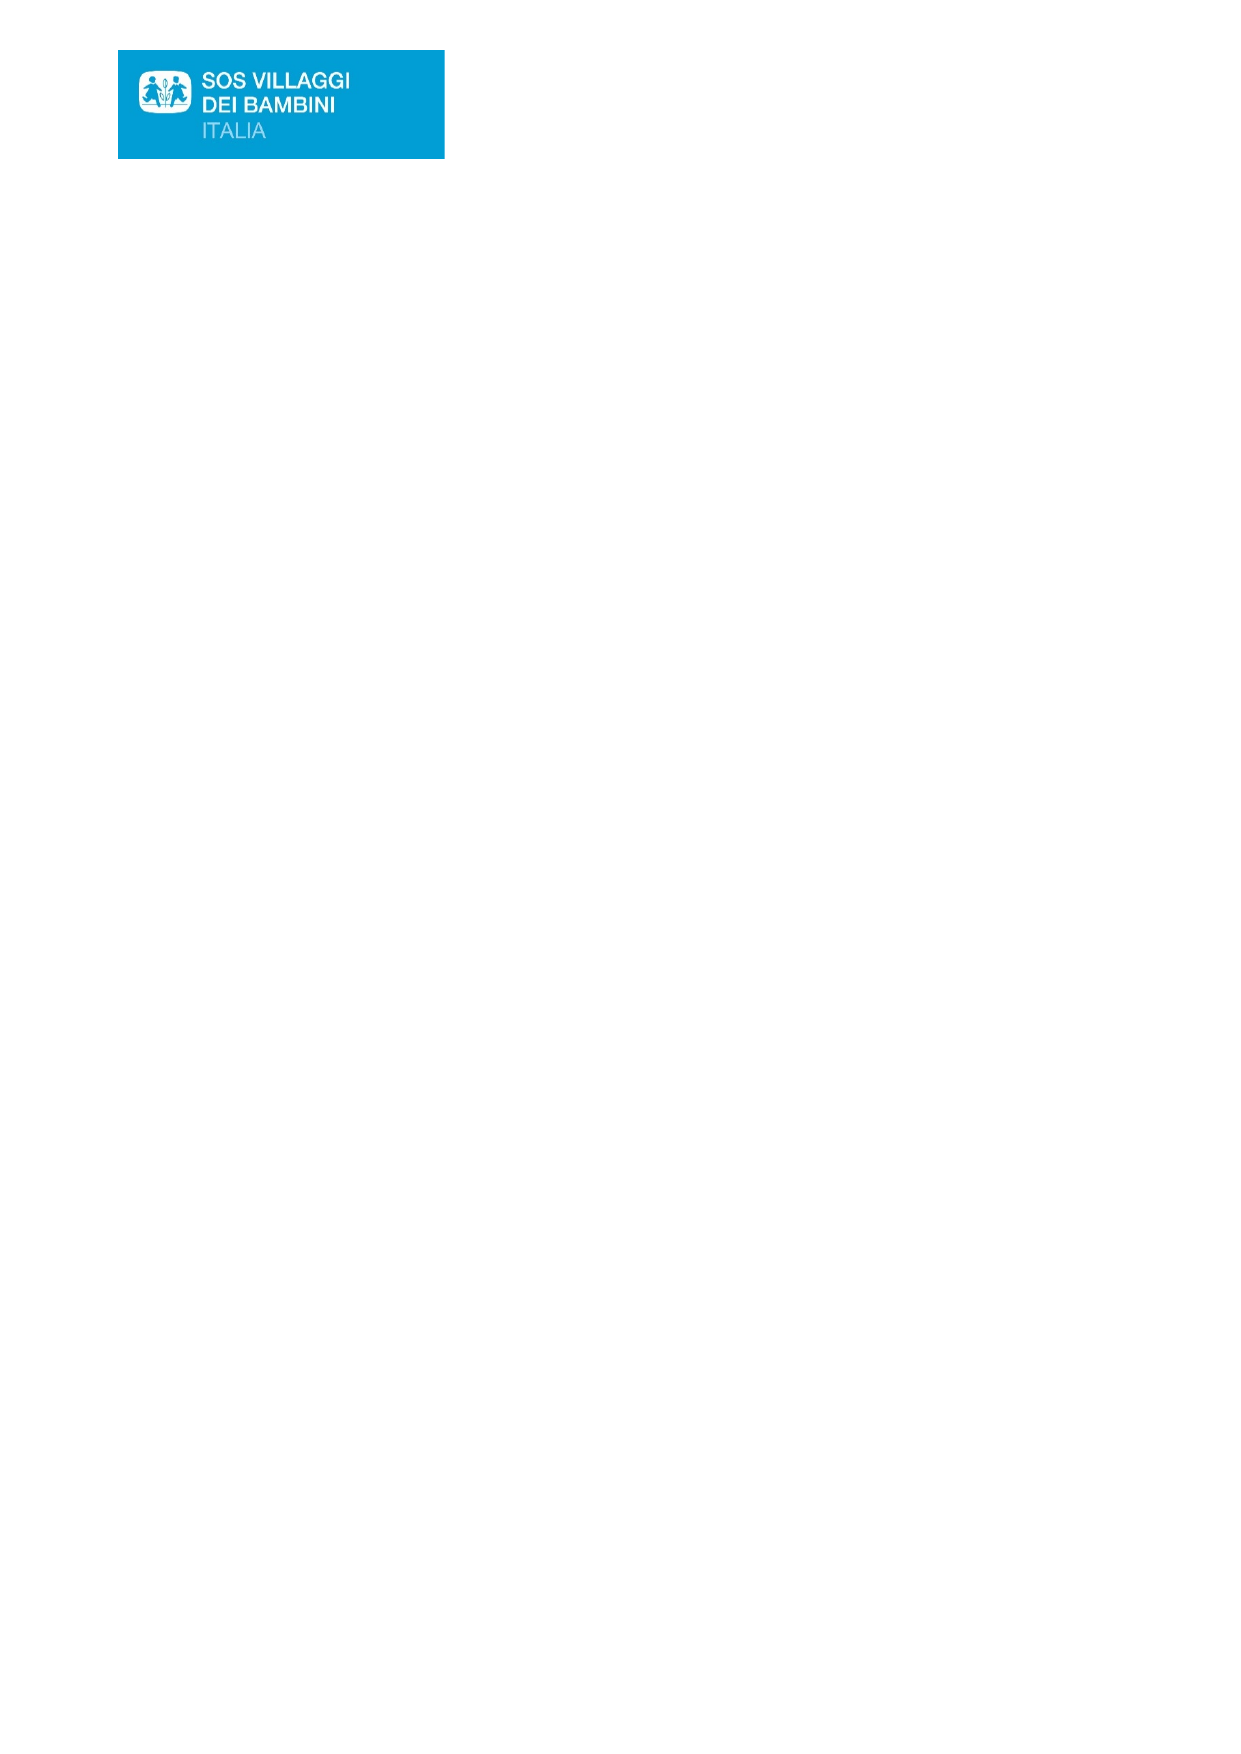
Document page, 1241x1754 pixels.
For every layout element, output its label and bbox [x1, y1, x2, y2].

picture [222, 123, 234, 138]
picture [139, 71, 192, 113]
picture [273, 72, 349, 89]
picture [253, 72, 270, 88]
picture [208, 123, 219, 138]
picture [248, 123, 265, 138]
picture [236, 123, 245, 138]
picture [315, 97, 328, 112]
picture [203, 96, 230, 113]
picture [244, 97, 312, 113]
picture [203, 72, 246, 89]
